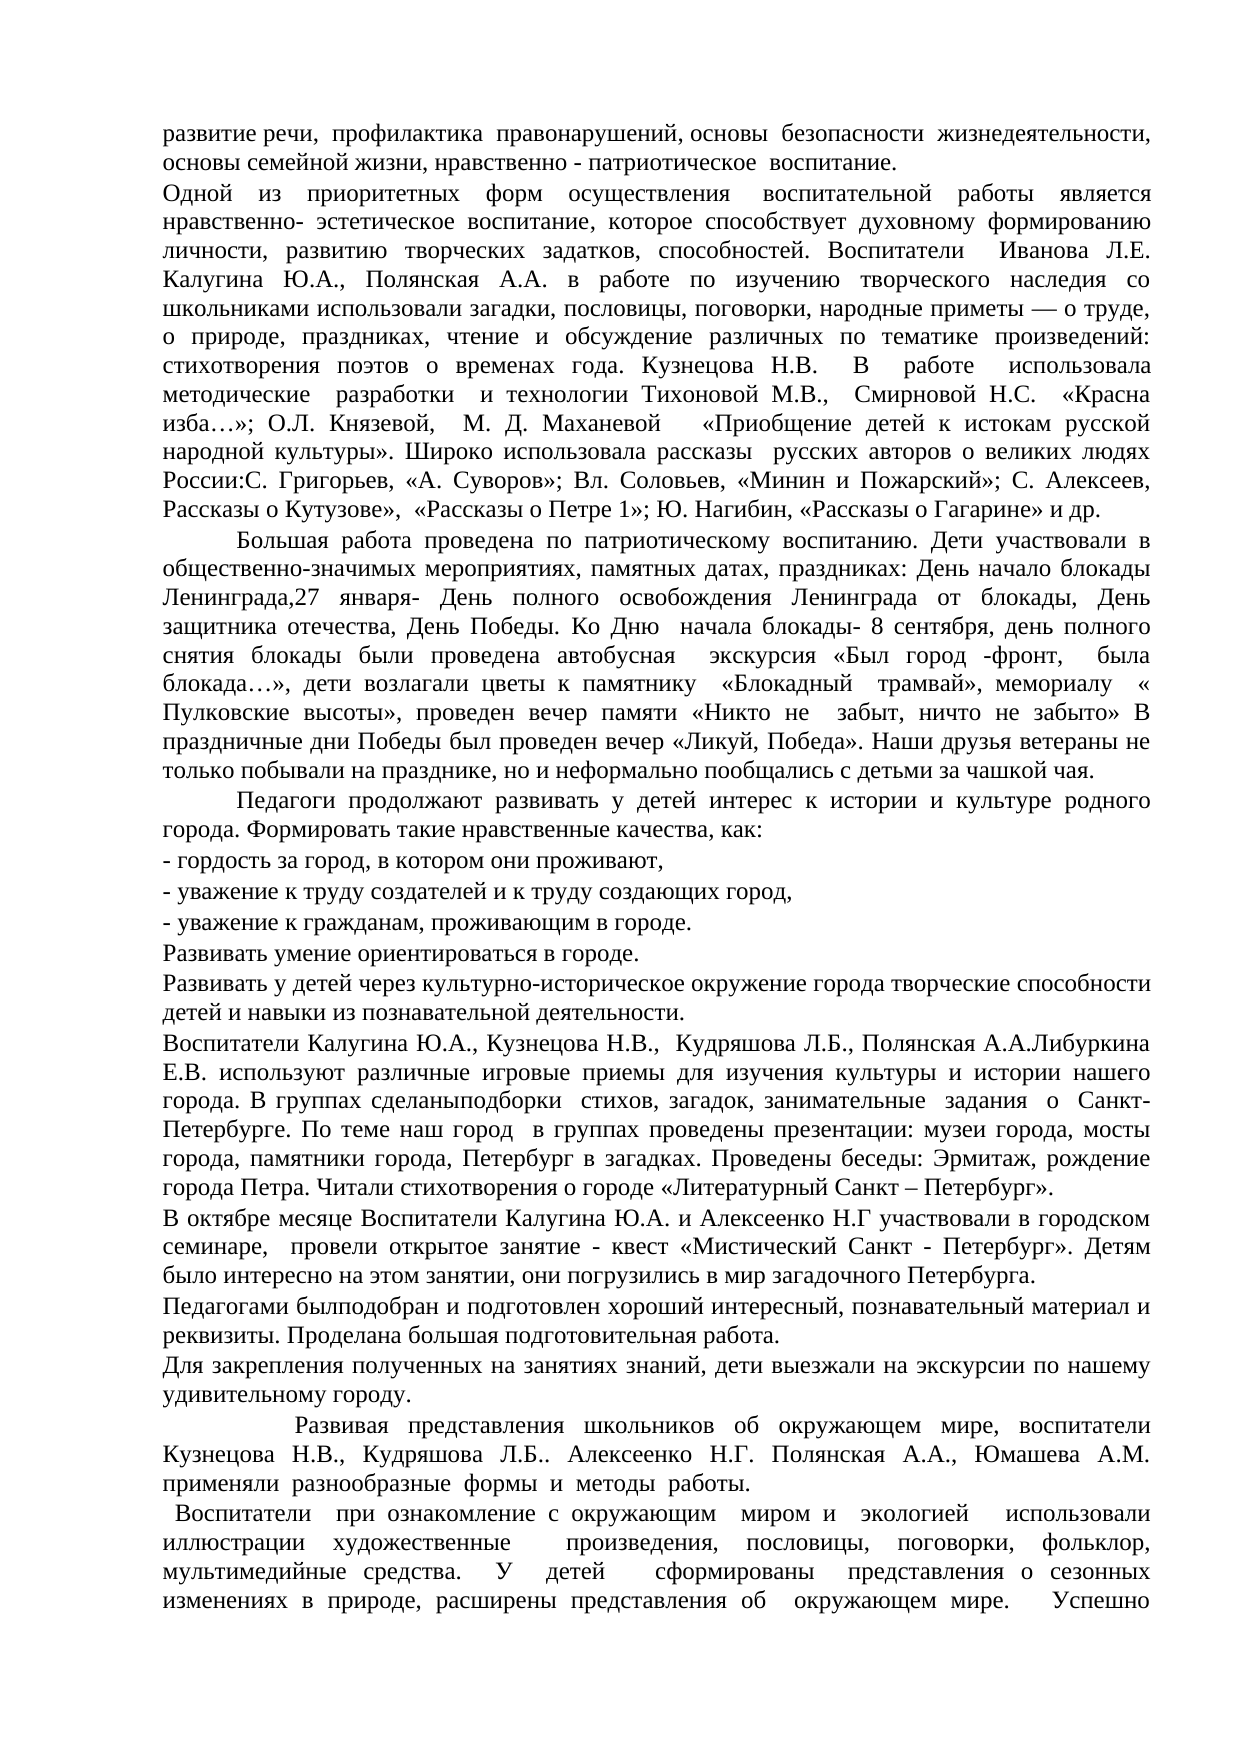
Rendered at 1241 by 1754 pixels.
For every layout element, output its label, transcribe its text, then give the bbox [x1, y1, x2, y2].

text - уважение к гражданам, проживающим в городе. [162, 907, 1152, 936]
text - уважение к труду создателей и к труду создающих город, [162, 876, 1152, 905]
text Для закрепления полученных на занятиях знаний, дети выезжали на экскурсии по нашему удивительному городу. [162, 1351, 1152, 1408]
text Развивать у детей через культурно-историческое окружение города творческие способности детей и навыки из познавательной деятельности. [162, 968, 1152, 1026]
text В октябре месяце Воспитатели Калугина Ю.А. и Алексеенко Н.Г участвовали в городском семинаре, провели открытое занятие - квест «Мистический Санкт - Петербург». Детям было интересно на этом занятии, они погрузились в мир загадочного Петербурга. [162, 1203, 1152, 1289]
text Педагогами былподобран и подготовлен хороший интересный, познавательный материал и реквизиты. Проделана большая подготовительная работа. [162, 1291, 1152, 1348]
text Развивая представления школьников об окружающем мире, воспитатели Кузнецова Н.В., Кудряшова Л.Б.. Алексеенко Н.Г. Полянская А.А., Юмашева А.М. применяли разнообразные формы и методы работы. [162, 1410, 1152, 1496]
text Педагоги продолжают развивать у детей интерес к истории и культуре родного города. Формировать такие нравственные качества, как: [162, 786, 1152, 843]
text Воспитатели Калугина Ю.А., Кузнецова Н.В., Кудряшова Л.Б., Полянская А.А.Либуркина Е.В. используют различные игровые приемы для изучения культуры и истории нашего города. В группах сделаныподборки стихов, загадок, занимательные задания о Санкт-Петербурге. По теме наш город в группах проведены презентации: музеи города, мосты города, памятники города, Петербург в загадках. Проведены беседы: Эрмитаж, рождение города Петра. Читали стихотворения о городе «Литературный Санкт – Петербург». [162, 1028, 1152, 1201]
text Развивать умение ориентироваться в городе. [162, 938, 1152, 966]
text - гордость за город, в котором они проживают, [162, 845, 1152, 874]
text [162, 1498, 1152, 1613]
text Одной из приоритетных форм осуществления воспитательной работы является нравственно- эстетическое воспитание, которое способствует духовному формированию личности, развитию творческих задатков, способностей. Воспитатели Иванова Л.Е. Калугина Ю.А., Полянская А.А. в работе по изучению творческого наследия со школьниками использовали загадки, пословицы, поговорки, народные приметы — о труде, о природе, праздниках, чтение и обсуждение различных по тематике произведений: стихотворения поэтов о временах года. Кузнецова Н.В. В работе использовала методические разработки и технологии Тихоновой М.В., Смирновой Н.С. «Красна изба…»; О.Л. Князевой, М. Д. Маханевой «Приобщение детей к истокам русской народной культуры». Широко использовала рассказы русских авторов о великих людях России:С. Григорьев, «А. Суворов»; Вл. Соловьев, «Минин и Пожарский»; С. Алексеев, Рассказы о Кутузове», «Рассказы о Петре 1»; Ю. Нагибин, «Рассказы о Гагарине» и др. [162, 178, 1152, 523]
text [162, 118, 1152, 176]
text Большая работа проведена по патриотическому воспитанию. Дети участвовали в общественно-значимых мероприятиях, памятных датах, праздниках: День начало блокады Ленинграда,27 января- День полного освобождения Ленинграда от блокады, День защитника отечества, День Победы. Ко Дню начала блокады- 8 сентября, день полного снятия блокады были проведена автобусная экскурсия «Был город -фронт, была блокада…», дети возлагали цветы к памятнику «Блокадный трамвай», мемориалу « Пулковские высоты», проведен вечер памяти «Никто не забыт, ничто не забыто» В праздничные дни Победы был проведен вечер «Ликуй, Победа». Наши друзья ветераны не только побывали на празднике, но и неформально пообщались с детьми за чашкой чая. [162, 525, 1152, 783]
